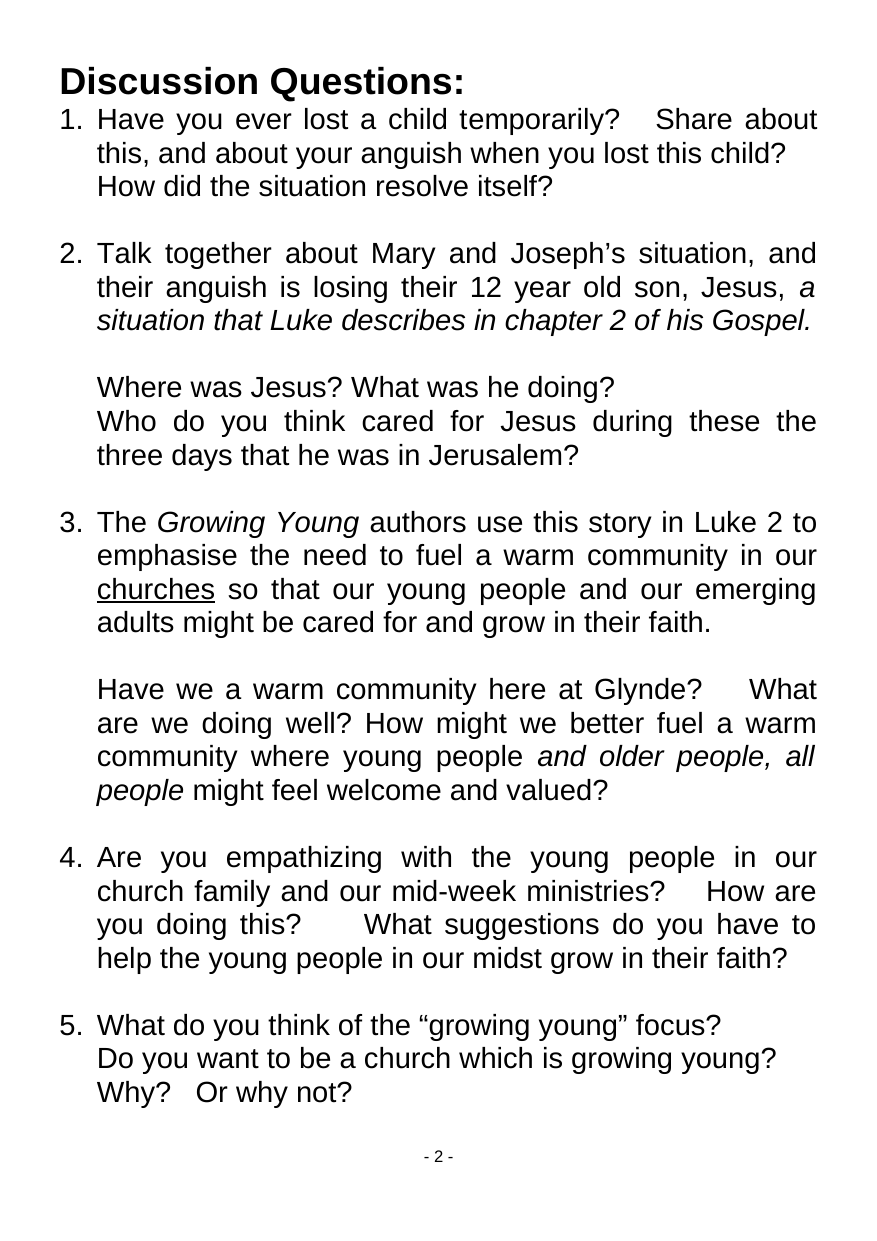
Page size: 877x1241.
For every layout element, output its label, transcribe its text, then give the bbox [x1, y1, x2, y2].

text Have we a warm community here at Glynde? What are we doing well? How might we better fuel a warm community where young people and older people, all people might feel welcome and valued? [97, 672, 818, 807]
list What do you think of the “growing young” focus? [59, 1008, 818, 1041]
text Who do you think cared for Jesus during these the three days that he was in Jerusalem? [97, 404, 818, 471]
text How did the situation resolve itself? [59, 169, 818, 203]
text Why? Or why not? [97, 1075, 818, 1108]
text Do you want to be a church which is growing young? [97, 1041, 818, 1075]
list Have you ever lost a child temporarily? Share about this, and about your anguish when you lost this child? [59, 102, 818, 169]
list Talk together about Mary and Joseph’s situation, and their anguish is losing their 12 year old son, Jesus, a situation that Luke describes in chapter 2 of his Gospel. [59, 236, 818, 337]
list The Growing Young authors use this story in Luke 2 to emphasise the need to fuel a warm community in our churches so that our young people and our emerging adults might be cared for and grow in their faith. [59, 505, 818, 639]
text Where was Jesus? What was he doing? [97, 371, 818, 404]
list Are you empathizing with the young people in our church family and our mid-week ministries? How are you doing this? What suggestions do you have to help the young people in our midst grow in their faith? [59, 840, 818, 974]
text Discussion Questions: [59, 59, 818, 102]
